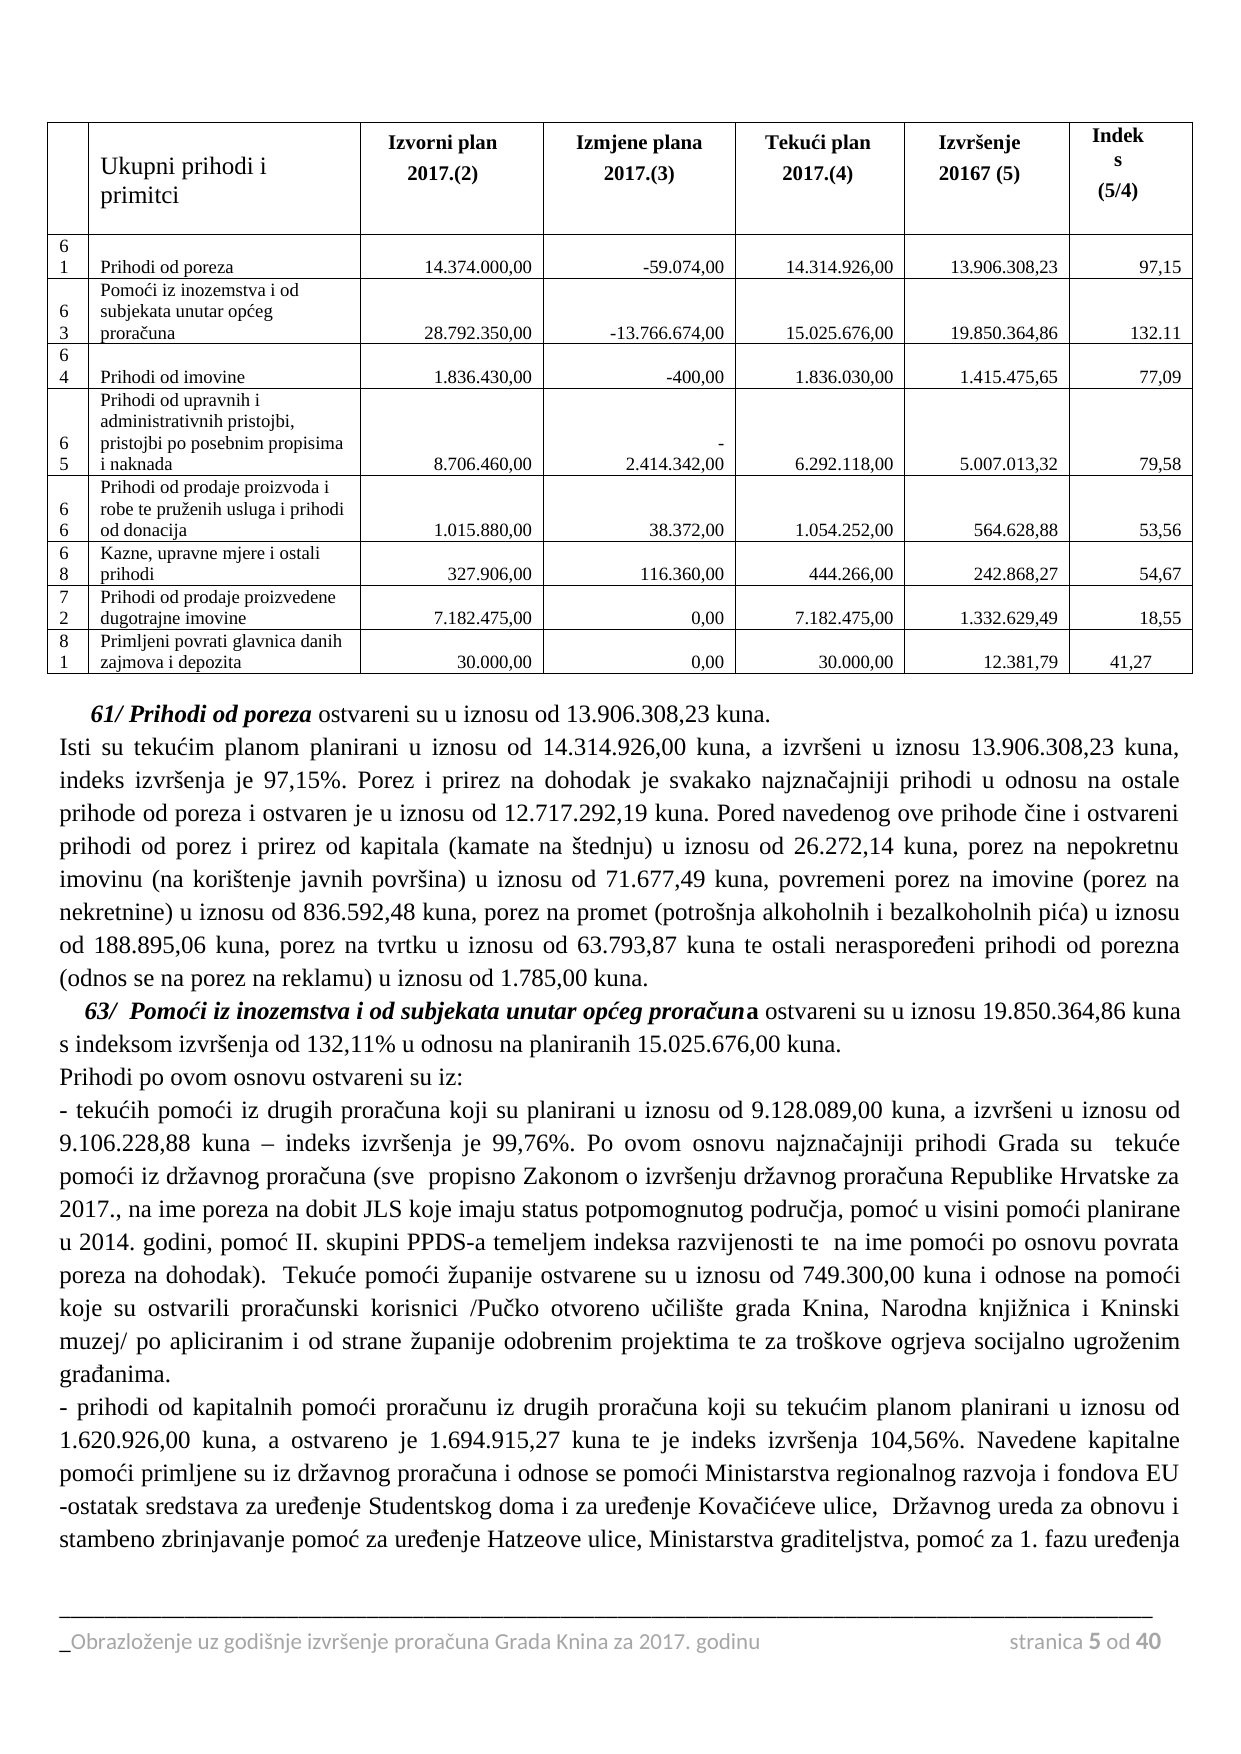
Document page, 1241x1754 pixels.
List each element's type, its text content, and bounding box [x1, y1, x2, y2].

table_cell 18,55 [1070, 586, 1192, 629]
table_cell Prihodi od prodaje proizvedene dugotrajne imovine [89, 586, 360, 629]
table_cell 132.11 [1070, 279, 1192, 343]
table_cell -13.766.674,00 [544, 279, 735, 343]
table_cell 19.850.364,86 [905, 279, 1069, 343]
table_cell 7.182.475,00 [736, 586, 904, 629]
table_cell Pomoći iz inozemstva i od subjekata unutar općeg proračuna [89, 279, 360, 343]
table_cell 81 [48, 630, 88, 673]
table_cell Prihodi od imovine [89, 344, 360, 387]
table_cell Kazne, upravne mjere i ostali prihodi [89, 542, 360, 585]
table_cell 61 [48, 235, 88, 278]
table_cell 5.007.013,32 [905, 389, 1069, 475]
table_cell 242.868,27 [905, 542, 1069, 585]
table_cell 327.906,00 [361, 542, 543, 585]
table_cell Prihodi od prodaje proizvoda i robe te pruženih usluga i prihodi od donacija [89, 476, 360, 541]
table_cell 30.000,00 [736, 630, 904, 673]
table_cell 66 [48, 476, 88, 541]
table_cell 564.628,88 [905, 476, 1069, 541]
table_cell 444.266,00 [736, 542, 904, 585]
table_cell 1.836.430,00 [361, 344, 543, 387]
table_cell 28.792.350,00 [361, 279, 543, 343]
table_cell 64 [48, 344, 88, 387]
table_header [905, 123, 1069, 233]
table_cell 6.292.118,00 [736, 389, 904, 475]
table_cell 68 [48, 542, 88, 585]
table_cell 79,58 [1070, 389, 1192, 475]
table_cell 14.314.926,00 [736, 235, 904, 278]
table_cell 116.360,00 [544, 542, 735, 585]
text Prihodi po ovom osnovu ostvareni su iz: [59, 1062, 1181, 1091]
table_cell 53,56 [1070, 476, 1192, 541]
table_cell 14.374.000,00 [361, 235, 543, 278]
table_cell 8.706.460,00 [361, 389, 543, 475]
table_cell 1.332.629,49 [905, 586, 1069, 629]
table_cell Prihodi od poreza [89, 235, 360, 278]
table_cell 7.182.475,00 [361, 586, 543, 629]
table_cell Prihodi od upravnih i administrativnih pristojbi, pristojbi po posebnim propisima i naknada [89, 389, 360, 475]
table_cell 72 [48, 586, 88, 629]
text Isti su tekućim planom planirani u iznosu od 14.314.926,00 kuna, a izvršeni u iznosu 13.906.308,23 kuna, indeks izvršenja je 97,15%. Porez i prirez na dohodak je svakako najznačajniji prihodi u odnosu na ostale prihode od poreza i ostvaren je u iznosu od 12.717.292,19 kuna. Pored navedenog ove prihode čine i ostvareni prihodi od porez i prirez od kapitala (kamate na štednju) u iznosu od 26.272,14 kuna, porez na nepokretnu imovinu (na korištenje javnih površina) u iznosu od 71.677,49 kuna, povremeni porez na imovine (porez na nekretnine) u iznosu od 836.592,48 kuna, porez na promet (potrošnja alkoholnih i bezalkoholnih pića) u iznosu od 188.895,06 kuna, porez na tvrtku u iznosu od 63.793,87 kuna te ostali neraspoređeni prihodi od porezna (odnos se na porez na reklamu) u iznosu od 1.785,00 kuna. [59, 732, 1181, 992]
table_header [736, 123, 904, 233]
table_cell 1.836.030,00 [736, 344, 904, 387]
text 61/ Prihodi od poreza ostvareni su u iznosu od 13.906.308,23 kuna. [59, 699, 1181, 728]
table_header [1070, 123, 1192, 233]
table_cell - 2.414.342,00 [544, 389, 735, 475]
table_cell 54,67 [1070, 542, 1192, 585]
table_cell 38.372,00 [544, 476, 735, 541]
table_cell Primljeni povrati glavnica danih zajmova i depozita [89, 630, 360, 673]
table_cell 65 [48, 389, 88, 475]
text 63/ Pomoći iz inozemstva i od subjekata unutar općeg proračuna ostvareni su u iznosu 19.850.364,86 kuna s indeksom izvršenja od 132,11% u odnosu na planiranih 15.025.676,00 kuna. [59, 996, 1181, 1058]
table_cell 63 [48, 279, 88, 343]
table_header [361, 123, 543, 233]
text - tekućih pomoći iz drugih proračuna koji su planirani u iznosu od 9.128.089,00 kuna, a izvršeni u iznosu od 9.106.228,88 kuna – indeks izvršenja je 99,76%. Po ovom osnovu najznačajniji prihodi Grada su tekuće pomoći iz državnog proračuna (sve propisno Zakonom o izvršenju državnog proračuna Republike Hrvatske za 2017., na ime poreza na dobit JLS koje imaju status potpomognutog područja, pomoć u visini pomoći planirane u 2014. godini, pomoć II. skupini PPDS-a temeljem indeksa razvijenosti te na ime pomoći po osnovu povrata poreza na dohodak). Tekuće pomoći županije ostvarene su u iznosu od 749.300,00 kuna i odnose na pomoći koje su ostvarili proračunski korisnici /Pučko otvoreno učilište grada Knina, Narodna knjižnica i Kninski muzej/ po apliciranim i od strane županije odobrenim projektima te za troškove ogrjeva socijalno ugroženim građanima. [59, 1095, 1181, 1388]
table_cell 1.415.475,65 [905, 344, 1069, 387]
table_cell 0,00 [544, 586, 735, 629]
table_cell -400,00 [544, 344, 735, 387]
table_cell 1.015.880,00 [361, 476, 543, 541]
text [59, 1392, 1181, 1553]
table_cell 0,00 [544, 630, 735, 673]
table_cell 30.000,00 [361, 630, 543, 673]
table_cell 15.025.676,00 [736, 279, 904, 343]
table_cell 1.054.252,00 [736, 476, 904, 541]
table_header Ukupni prihodi i primitci [89, 123, 360, 233]
table_cell 41,27 [1070, 630, 1192, 673]
table_cell 12.381,79 [905, 630, 1069, 673]
table_cell 13.906.308,23 [905, 235, 1069, 278]
table_cell -59.074,00 [544, 235, 735, 278]
table_cell 77,09 [1070, 344, 1192, 387]
table_header [48, 123, 88, 233]
table_cell 97,15 [1070, 235, 1192, 278]
table_header [544, 123, 735, 233]
